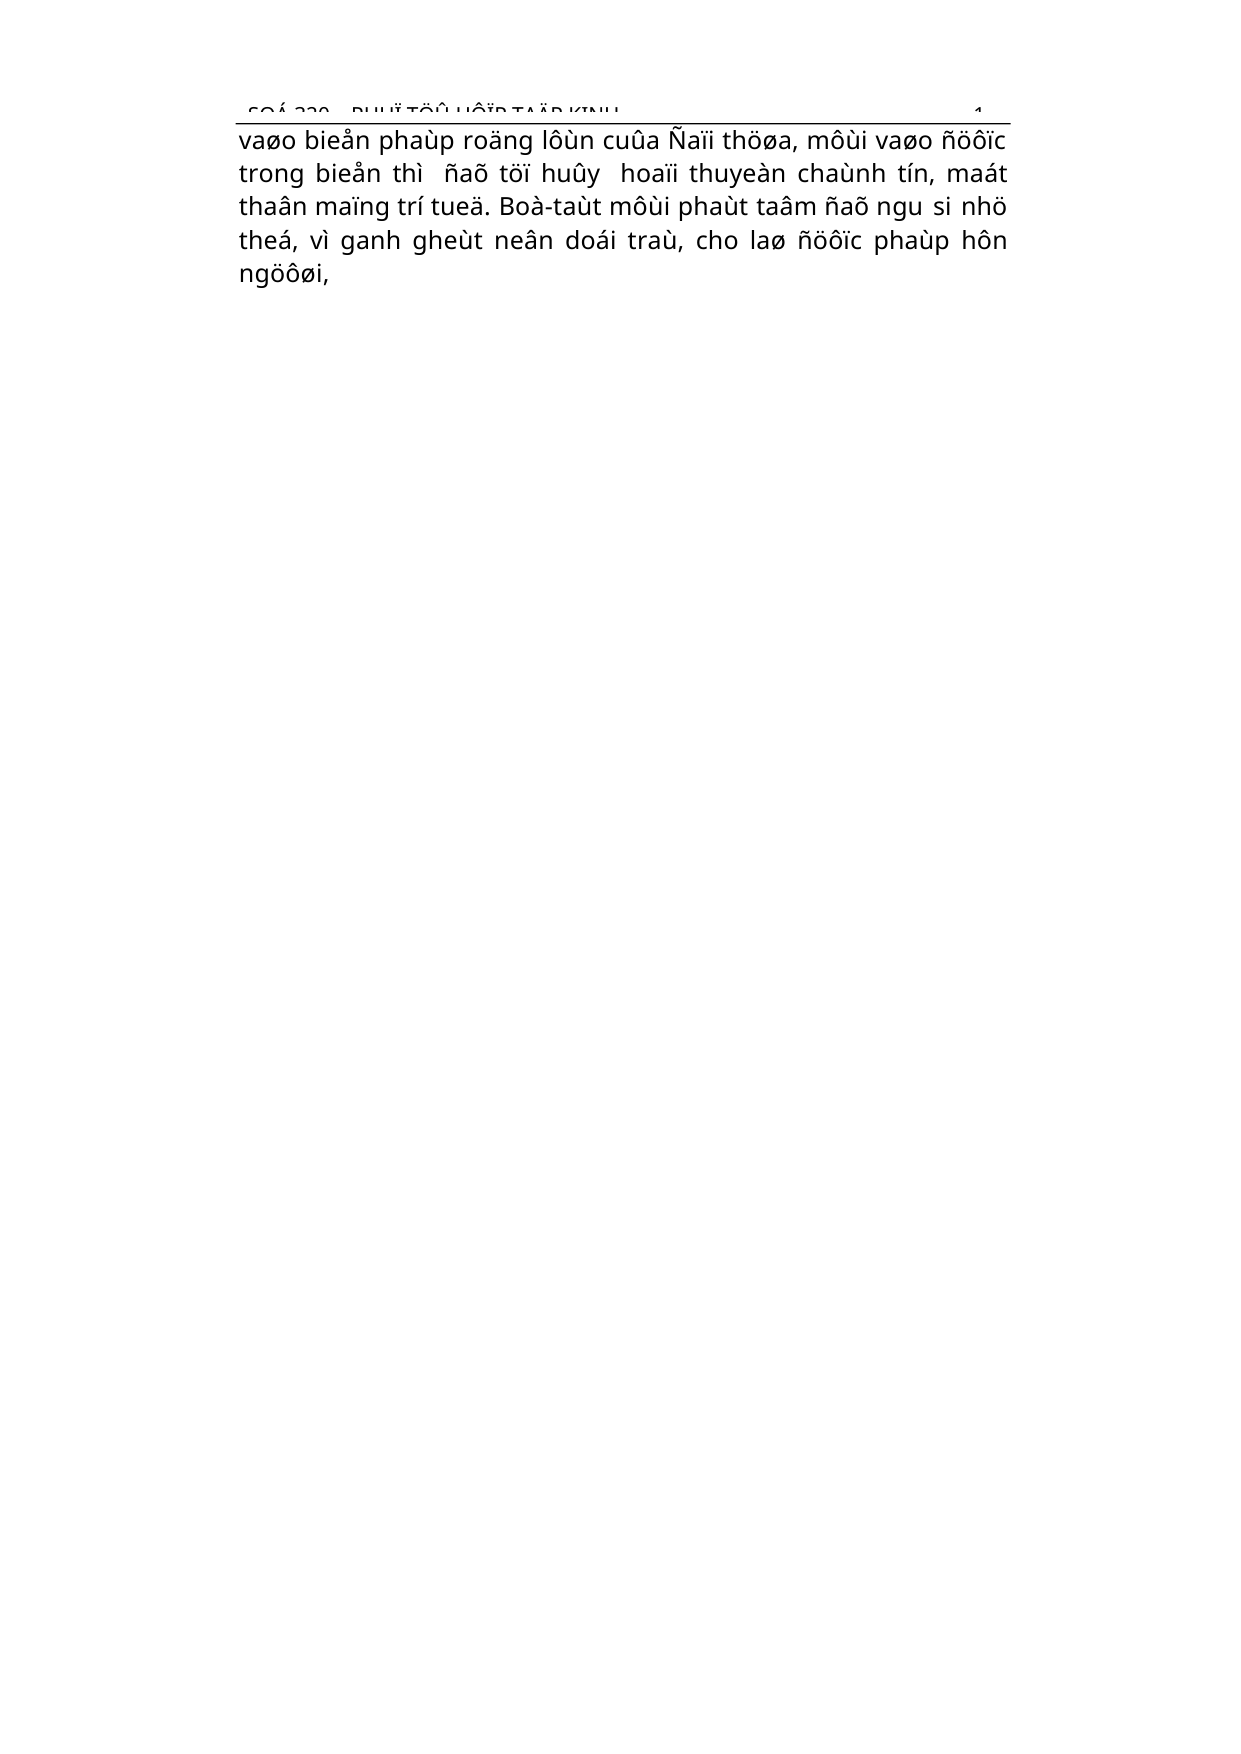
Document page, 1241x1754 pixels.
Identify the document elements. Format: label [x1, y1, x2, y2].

text [239, 123, 1007, 290]
